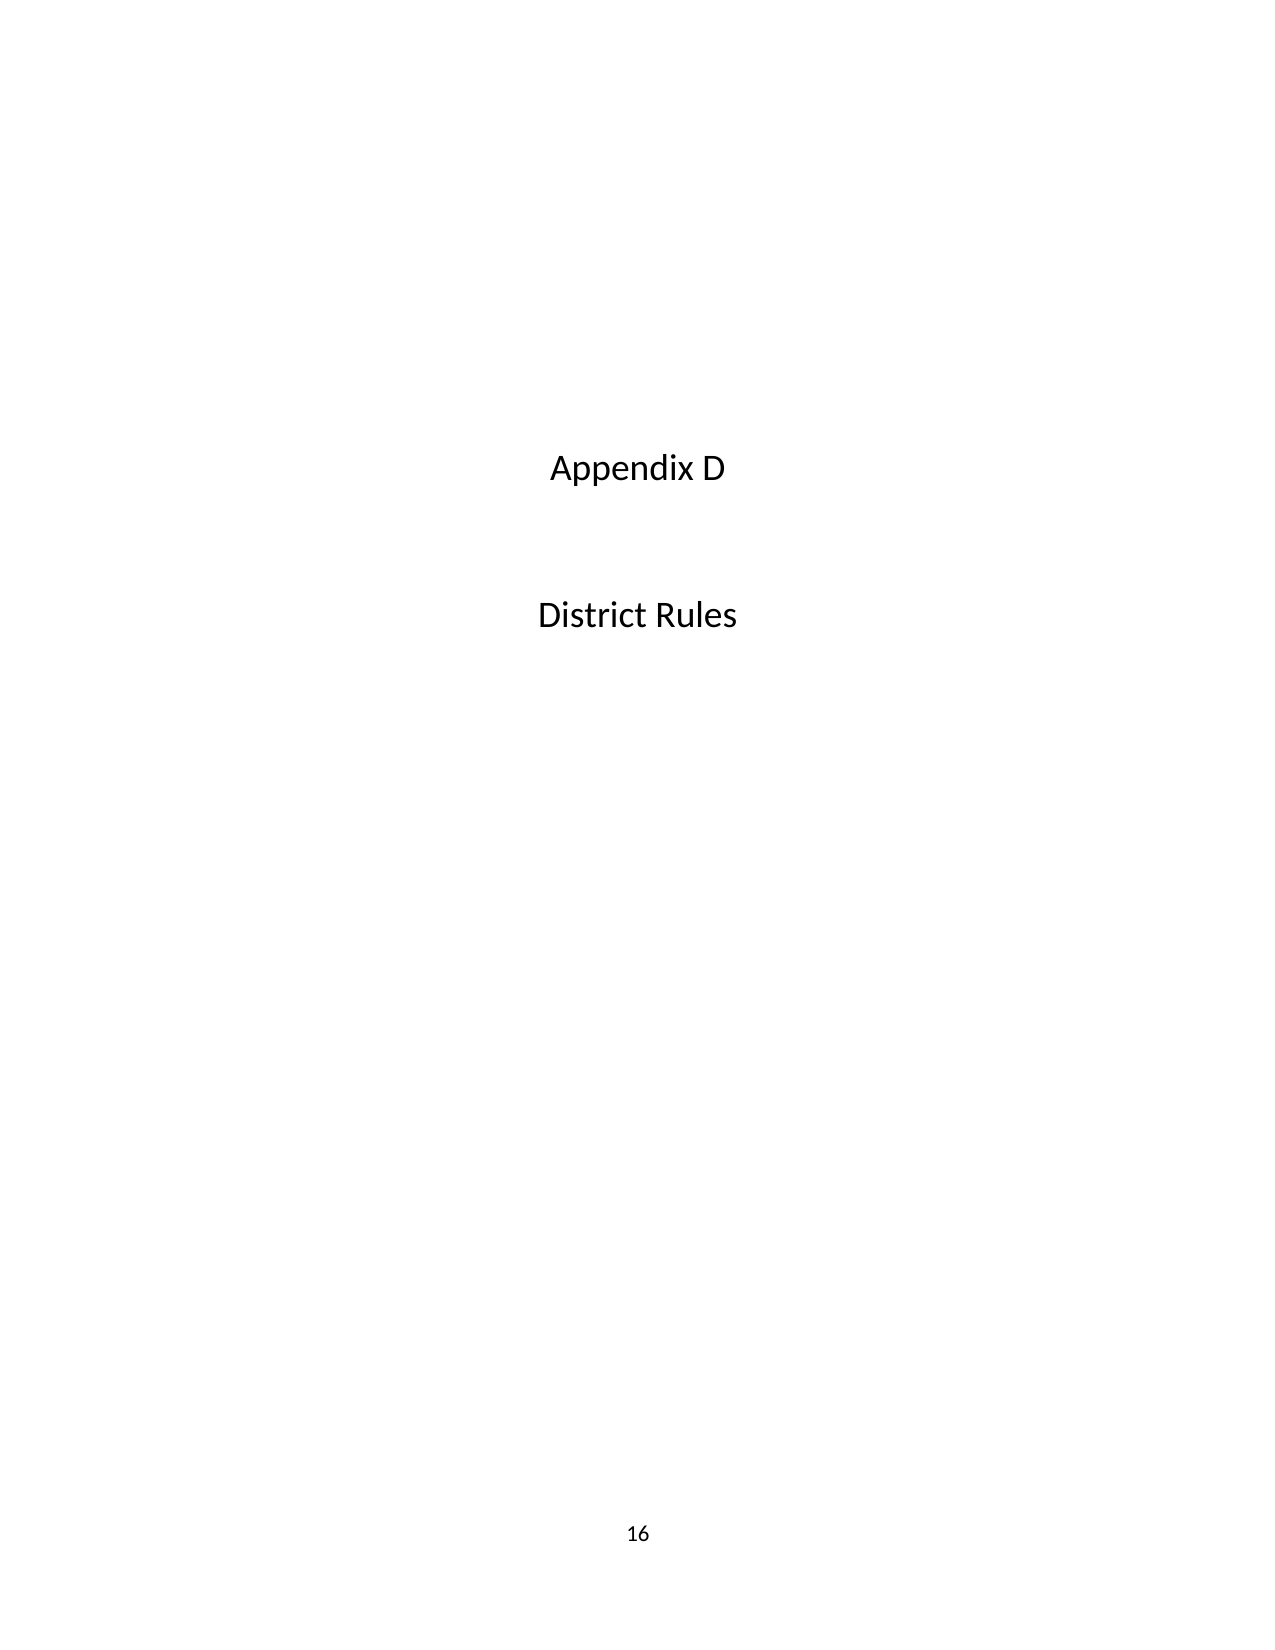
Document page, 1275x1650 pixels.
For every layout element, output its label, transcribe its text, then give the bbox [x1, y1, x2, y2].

text District Rules [150, 591, 1125, 637]
text Appendix D [150, 444, 1125, 490]
